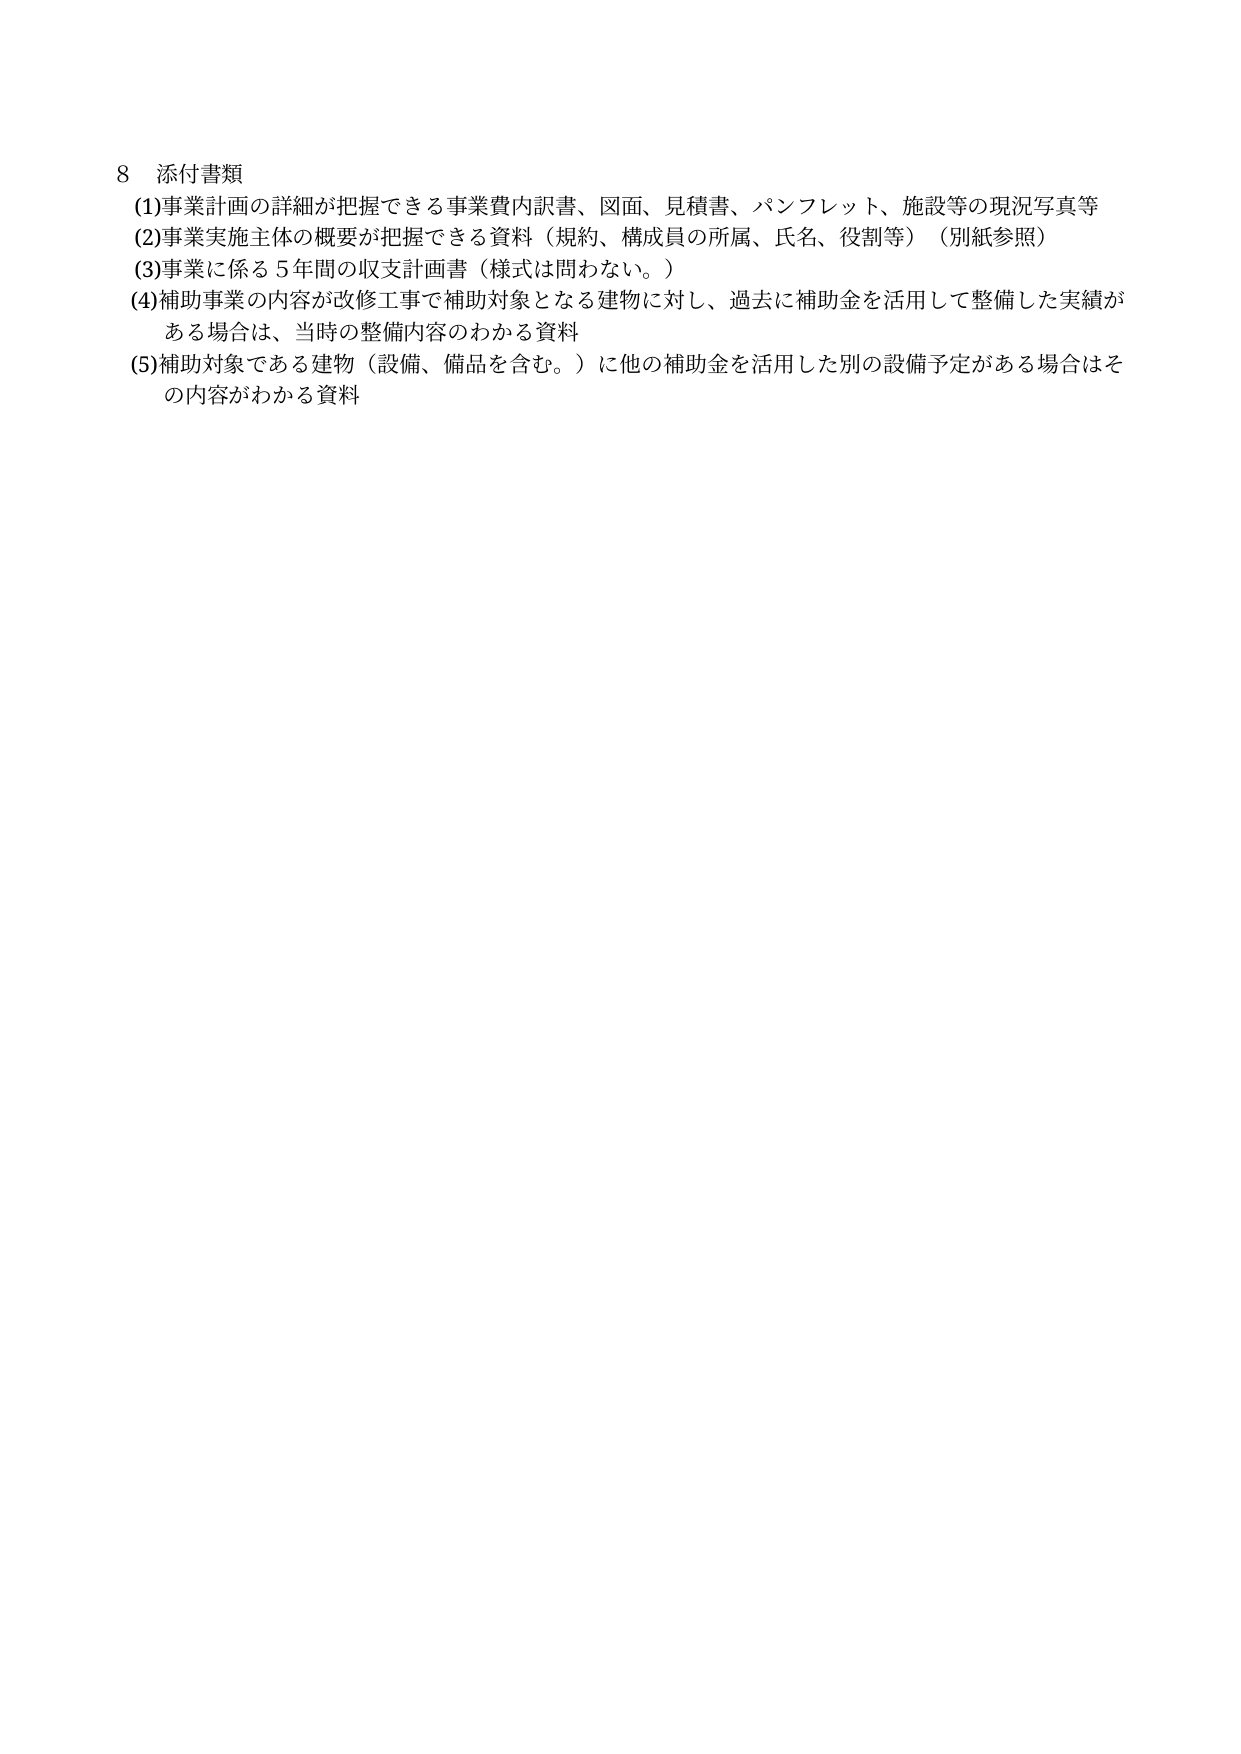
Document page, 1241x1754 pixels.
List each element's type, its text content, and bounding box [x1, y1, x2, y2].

text (1)事業計画の詳細が把握できる事業費内訳書、図面、見積書、パンフレット、施設等の現況写真等 [134, 189, 1128, 221]
text (5)補助対象である建物（設備、備品を含む。）に他の補助金を活用した別の設備予定がある場合はその内容がわかる資料 [130, 347, 1128, 410]
text (3)事業に係る５年間の収支計画書（様式は問わない。） [112, 252, 1128, 284]
text (2)事業実施主体の概要が把握できる資料（規約、構成員の所属、氏名、役割等）（別紙参照） [112, 221, 1128, 252]
text (4)補助事業の内容が改修工事で補助対象となる建物に対し、過去に補助金を活用して整備した実績がある場合は、当時の整備内容のわかる資料 [130, 284, 1128, 347]
text ８ 添付書類 [112, 158, 1128, 189]
